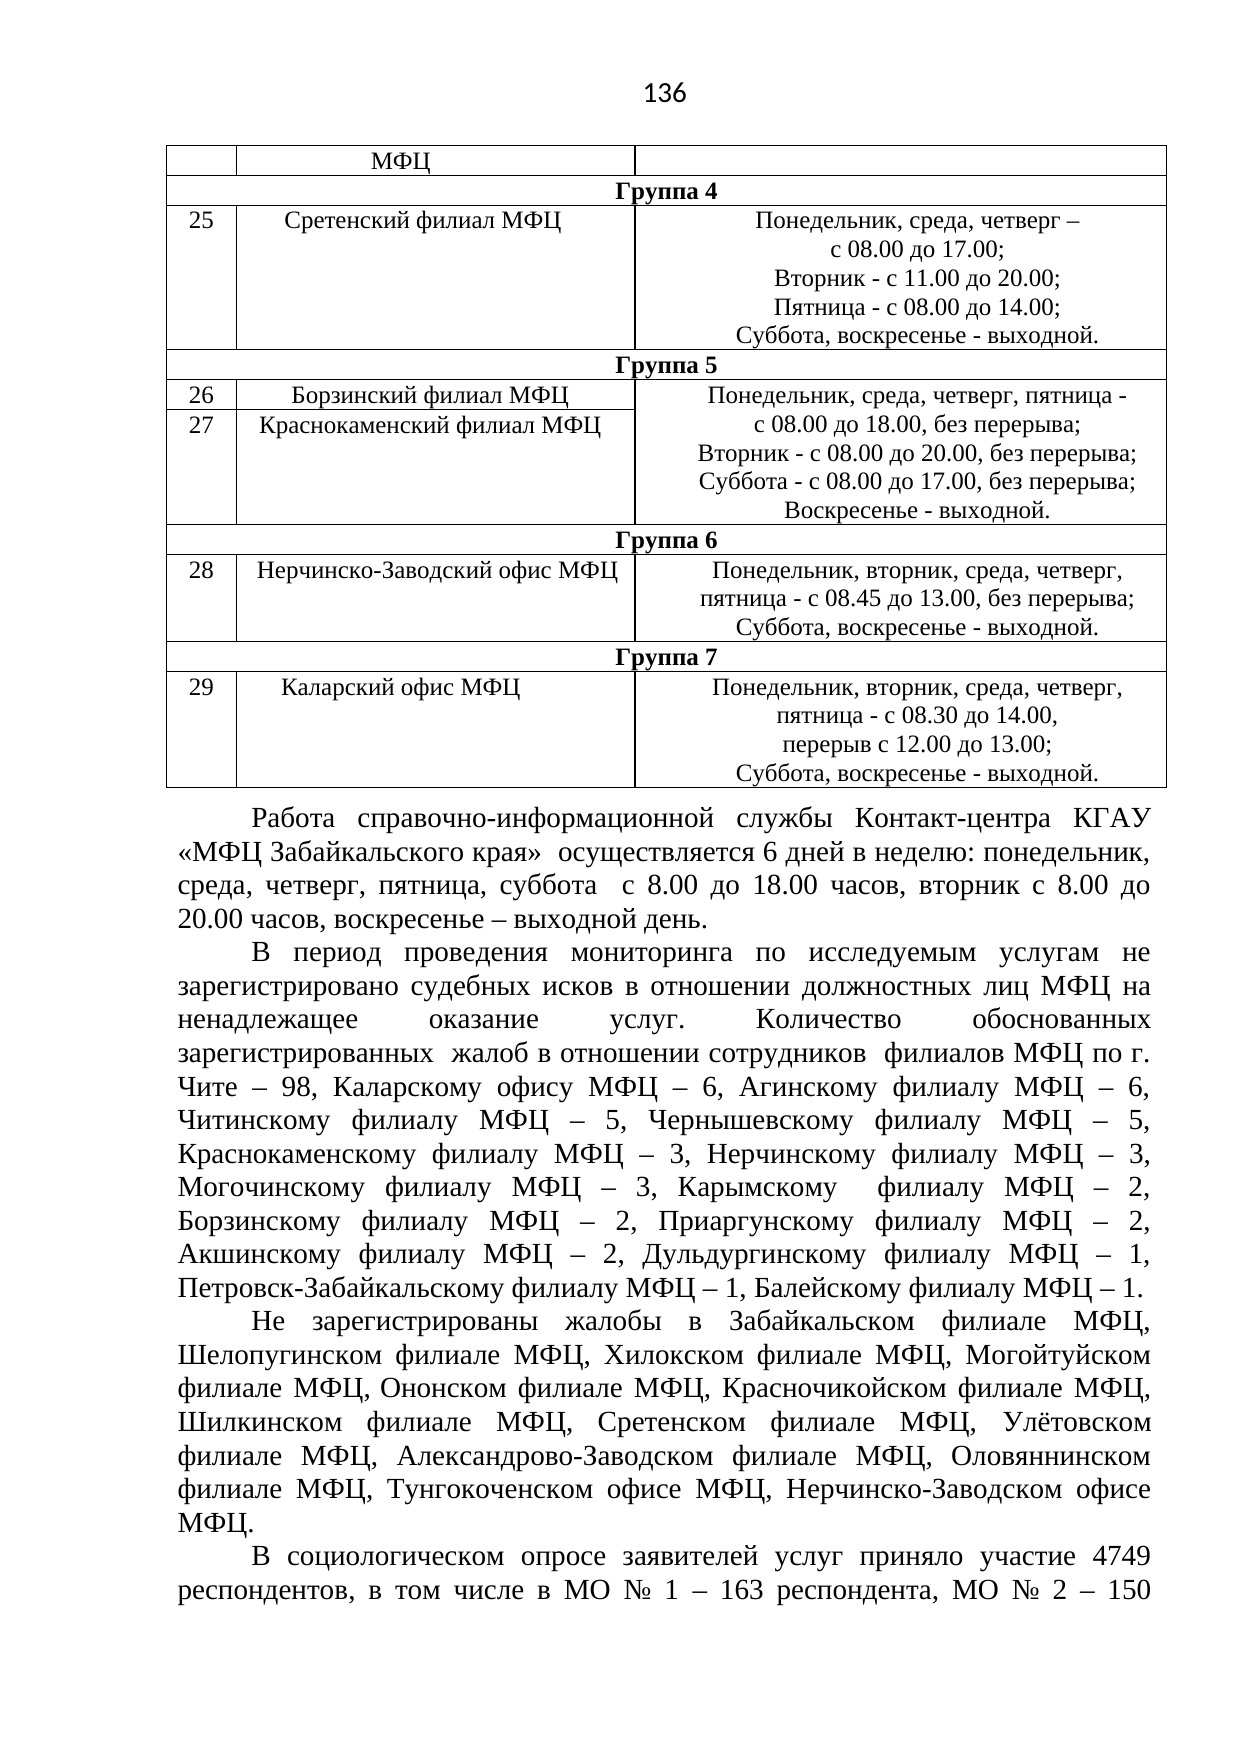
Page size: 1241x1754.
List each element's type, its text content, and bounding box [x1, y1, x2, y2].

table_cell Группа 6 [167, 525, 1166, 554]
table_cell Нерчинско-Заводский офис МФЦ [237, 555, 634, 641]
table_cell Борзинский филиал МФЦ [237, 380, 634, 409]
table_cell Понедельник, среда, четверг – с 08.00 до 17.00; Вторник - с 11.00 до 20.00; Пятница - с 08.00 до 14.00; Суббота, воскресенье - выходной. [636, 206, 1166, 349]
table_cell Понедельник, вторник, среда, четверг, пятница - с 08.30 до 14.00, перерыв с 12.00 до 13.00; Суббота, воскресенье - выходной. [636, 672, 1166, 787]
text Работа справочно-информационной службы Контакт-центра КГАУ «МФЦ Забайкальского края» осуществляется 6 дней в неделю: понедельник, среда, четверг, пятница, суббота с 8.00 до 18.00 часов, вторник с 8.00 до 20.00 часов, воскресенье – выходной день. [177, 800, 1152, 934]
text Не зарегистрированы жалобы в Забайкальском филиале МФЦ, Шелопугинском филиале МФЦ, Хилокском филиале МФЦ, Могойтуйском филиале МФЦ, Ононском филиале МФЦ, Красночикойском филиале МФЦ, Шилкинском филиале МФЦ, Сретенском филиале МФЦ, Улётовском филиале МФЦ, Александрово-Заводском филиале МФЦ, Оловяннинском филиале МФЦ, Тунгокоченском офисе МФЦ, Нерчинско-Заводском офисе МФЦ. [177, 1303, 1152, 1538]
table_cell Каларский офис МФЦ [237, 672, 634, 787]
table_cell Сретенский филиал МФЦ [237, 206, 634, 349]
table_cell Понедельник, вторник, среда, четверг, пятница - с 08.45 до 13.00, без перерыва; Суббота, воскресенье - выходной. [636, 555, 1166, 641]
table_cell 25 [167, 206, 236, 349]
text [177, 1538, 1152, 1605]
table_cell Краснокаменский филиал МФЦ [237, 410, 634, 524]
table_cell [237, 146, 634, 175]
table_cell Группа 7 [167, 642, 1166, 671]
text В период проведения мониторинга по исследуемым услугам не зарегистрировано судебных исков в отношении должностных лиц МФЦ на ненадлежащее оказание услуг. Количество обоснованных зарегистрированных жалоб в отношении сотрудников филиалов МФЦ по г. Чите – 98, Каларскому офису МФЦ – 6, Агинскому филиалу МФЦ – 6, Читинскому филиалу МФЦ – 5, Чернышевскому филиалу МФЦ – 5, Краснокаменскому филиалу МФЦ – 3, Нерчинскому филиалу МФЦ – 3, Могочинскому филиалу МФЦ – 3, Карымскому филиалу МФЦ – 2, Борзинскому филиалу МФЦ – 2, Приаргунскому филиалу МФЦ – 2, Акшинскому филиалу МФЦ – 2, Дульдургинскому филиалу МФЦ – 1, Петровск-Забайкальскому филиалу МФЦ – 1, Балейскому филиалу МФЦ – 1. [177, 934, 1152, 1303]
table_cell 29 [167, 672, 236, 787]
table_cell Группа 4 [167, 176, 1166, 204]
table_cell Группа 5 [167, 350, 1166, 379]
table_cell 27 [167, 410, 236, 524]
table_cell 26 [167, 380, 236, 409]
table_cell 24 [167, 146, 236, 175]
table_cell Понедельник, среда, четверг, пятница - с 08.00 до 18.00, без перерыва; Вторник - с 08.00 до 20.00, без перерыва; Суббота - с 08.00 до 17.00, без перерыва; Воскресенье - выходной. [636, 380, 1166, 524]
table_cell 28 [167, 555, 236, 641]
